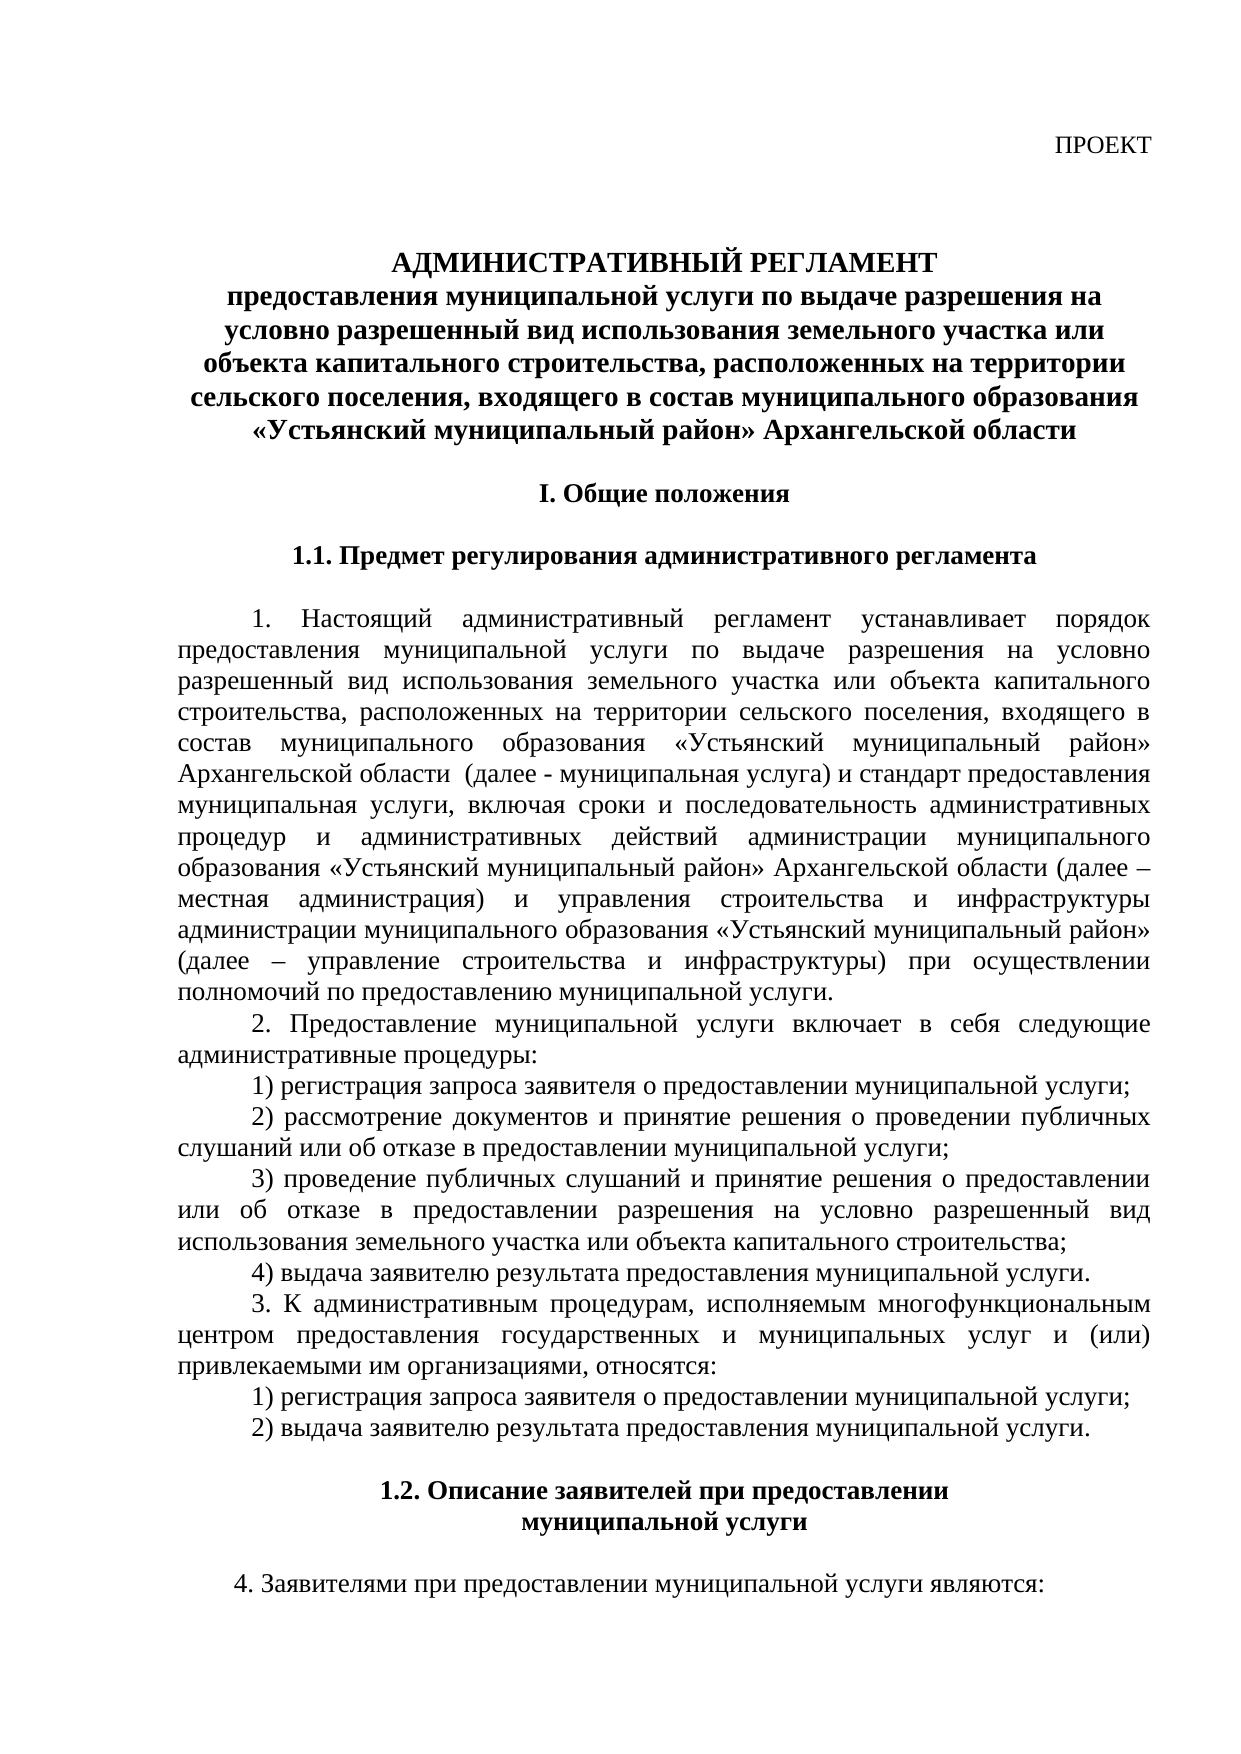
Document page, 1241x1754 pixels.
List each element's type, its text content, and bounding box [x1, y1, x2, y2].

text 2) выдача заявителю результата предоставления муниципальной услуги. [177, 1412, 1152, 1443]
text I. Общие положения [177, 477, 1152, 508]
text 1) регистрация запроса заявителя о предоставлении муниципальной услуги; [177, 1380, 1152, 1412]
text АДМИНИСТРАТИВНЫЙ РЕГЛАМЕНТ [177, 245, 1152, 278]
text предоставления муниципальной услуги по выдаче разрешения на условно разрешенный вид использования земельного участка или объекта капитального строительства, расположенных на территории сельского поселения, входящего в состав муниципального образования «Устьянский муниципальный район» Архангельской области [177, 278, 1152, 446]
text 1.2. Описание заявителей при предоставлении [177, 1474, 1152, 1505]
text 2. Предоставление муниципальной услуги включает в себя следующие административные процедуры: [177, 1007, 1152, 1069]
text 4. Заявителями при предоставлении муниципальной услуги являются: [177, 1567, 1152, 1598]
text 3. К административным процедурам, исполняемым многофункциональным центром предоставления государственных и муниципальных услуг и (или) привлекаемыми им организациями, относятся: [177, 1287, 1152, 1380]
title ПРОЕКТ [177, 130, 1152, 158]
text 1. Настоящий административный регламент устанавливает порядок предоставления муниципальной услуги по выдаче разрешения на условно разрешенный вид использования земельного участка или объекта капитального строительства, расположенных на территории сельского поселения, входящего в состав муниципального образования «Устьянский муниципальный район» Архангельской области (далее - муниципальная услуга) и стандарт предоставления муниципальная услуги, включая сроки и последовательность административных процедур и административных действий администрации муниципального образования «Устьянский муниципальный район» Архангельской области (далее – местная администрация) и управления строительства и инфраструктуры администрации муниципального образования «Устьянский муниципальный район» (далее – управление строительства и инфраструктуры) при осуществлении полномочий по предоставлению муниципальной услуги. [177, 602, 1152, 1007]
text 1.1. Предмет регулирования административного регламента [177, 539, 1152, 571]
text 4) выдача заявителю результата предоставления муниципальной услуги. [177, 1256, 1152, 1287]
text 2) рассмотрение документов и принятие решения о проведении публичных слушаний или об отказе в предоставлении муниципальной услуги; [177, 1100, 1152, 1162]
text 3) проведение публичных слушаний и принятие решения о предоставлении или об отказе в предоставлении разрешения на условно разрешенный вид использования земельного участка или объекта капитального строительства; [177, 1162, 1152, 1256]
text 1) регистрация запроса заявителя о предоставлении муниципальной услуги; [177, 1069, 1152, 1100]
text муниципальной услуги [177, 1505, 1152, 1536]
